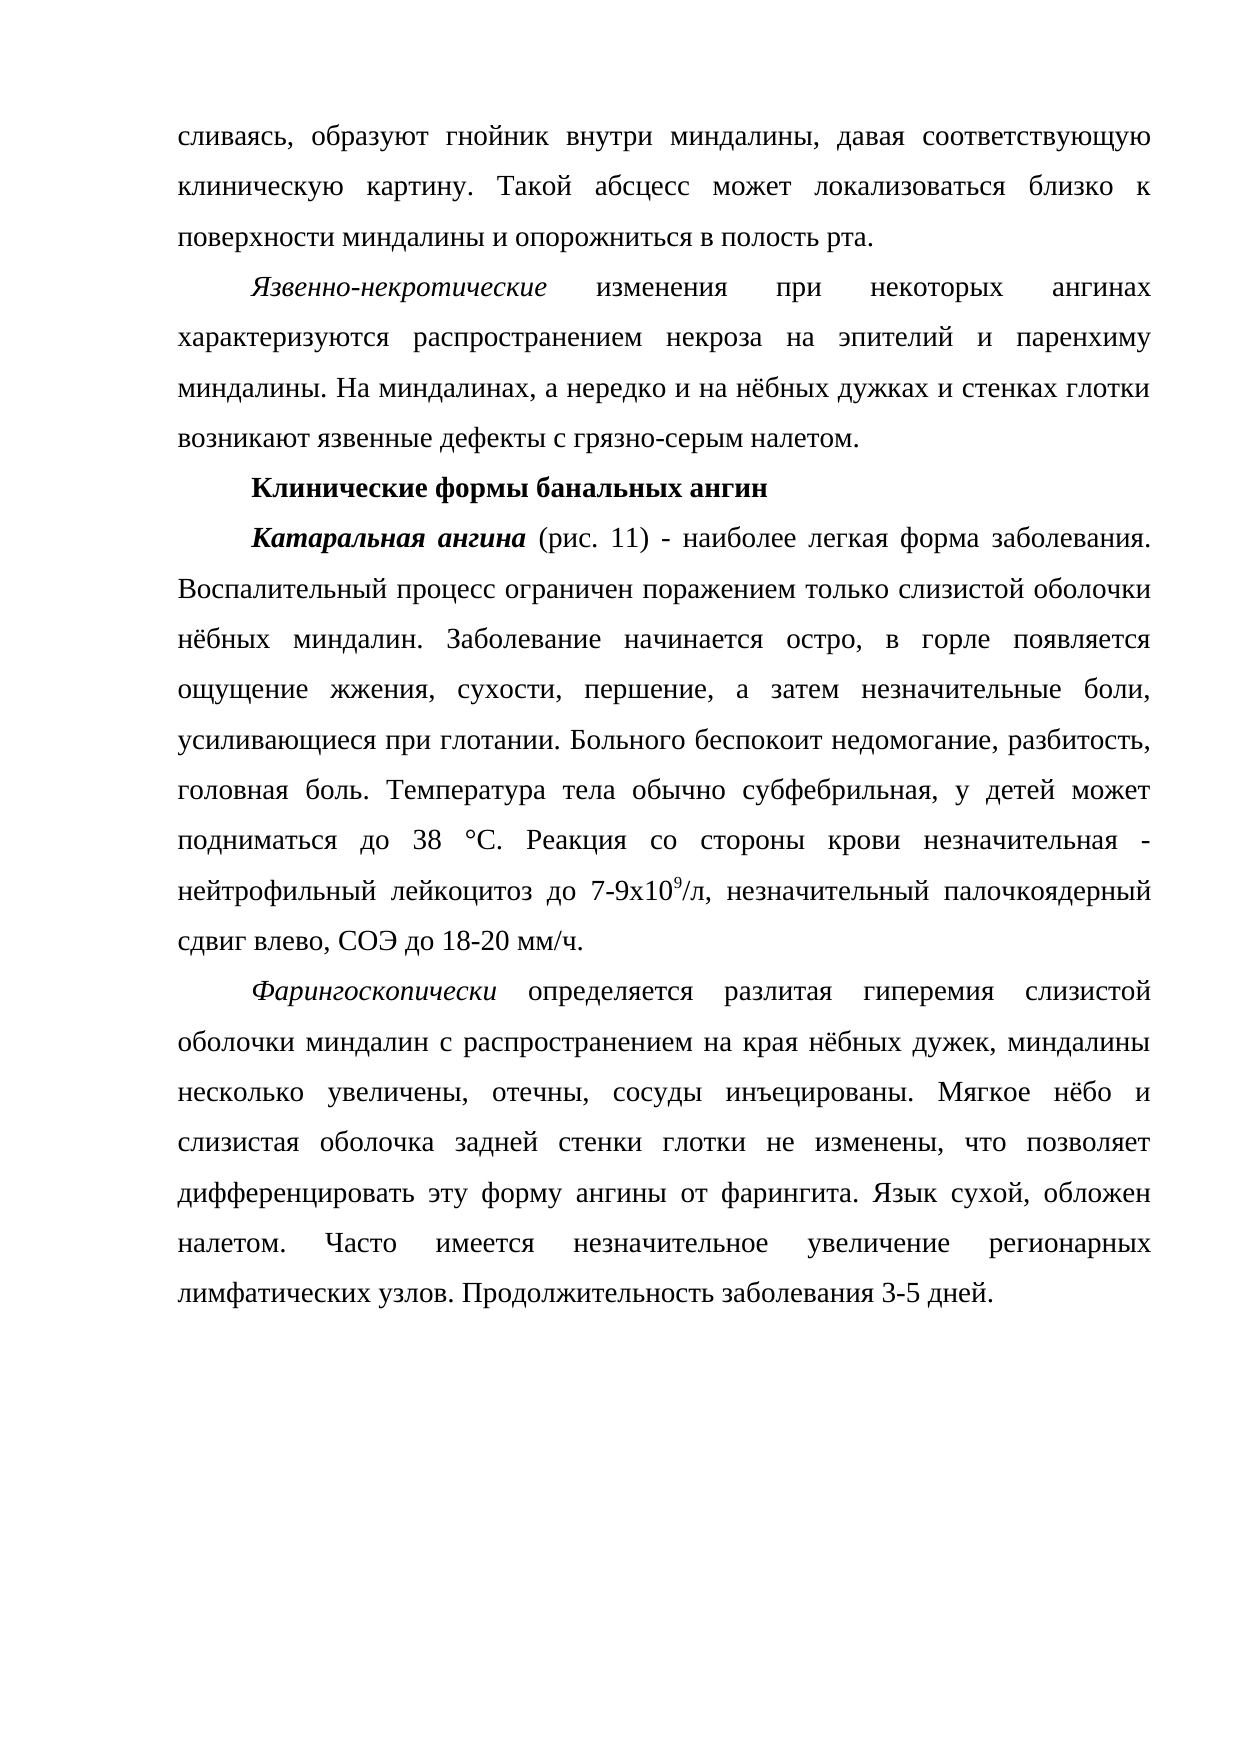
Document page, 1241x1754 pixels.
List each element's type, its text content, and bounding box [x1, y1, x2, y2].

text Клинические формы банальных ангин [177, 470, 1152, 504]
text Фарингоскопически определяется разлитая гиперемия слизистой оболочки миндалин с распространением на края нёбных дужек, миндалины несколько увеличены, отечны, сосуды инъецированы. Мягкое нёбо и слизистая оболочка задней стенки глотки не изменены, что позволяет дифференцировать эту форму ангины от фарингита. Язык сухой, обложен налетом. Часто имеется незначительное увеличение регионарных лимфатических узлов. Продолжительность заболевания 3-5 дней. [177, 973, 1152, 1309]
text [177, 118, 1152, 252]
text Катаральная ангина (рис. 11) - наиболее легкая форма заболевания. Воспалительный процесс ограничен поражением только слизистой оболочки нёбных миндалин. Заболевание начинается остро, в горле появляется ощущение жжения, сухости, першение, а затем незначительные боли, усиливающиеся при глотании. Больного беспокоит недомогание, разбитость, головная боль. Температура тела обычно субфебрильная, у детей может подниматься до 38 °С. Реакция со стороны крови незначительная - нейтрофильный лейкоцитоз до 7-9х109/л, незначительный палочкоядерный сдвиг влево, СОЭ до 18-20 мм/ч. [177, 521, 1152, 957]
text Язвенно-некротические изменения при некоторых ангинах характеризуются распространением некроза на эпителий и паренхиму миндалины. На миндалинах, а нередко и на нёбных дужках и стенках глотки возникают язвенные дефекты с грязно-серым налетом. [177, 269, 1152, 453]
